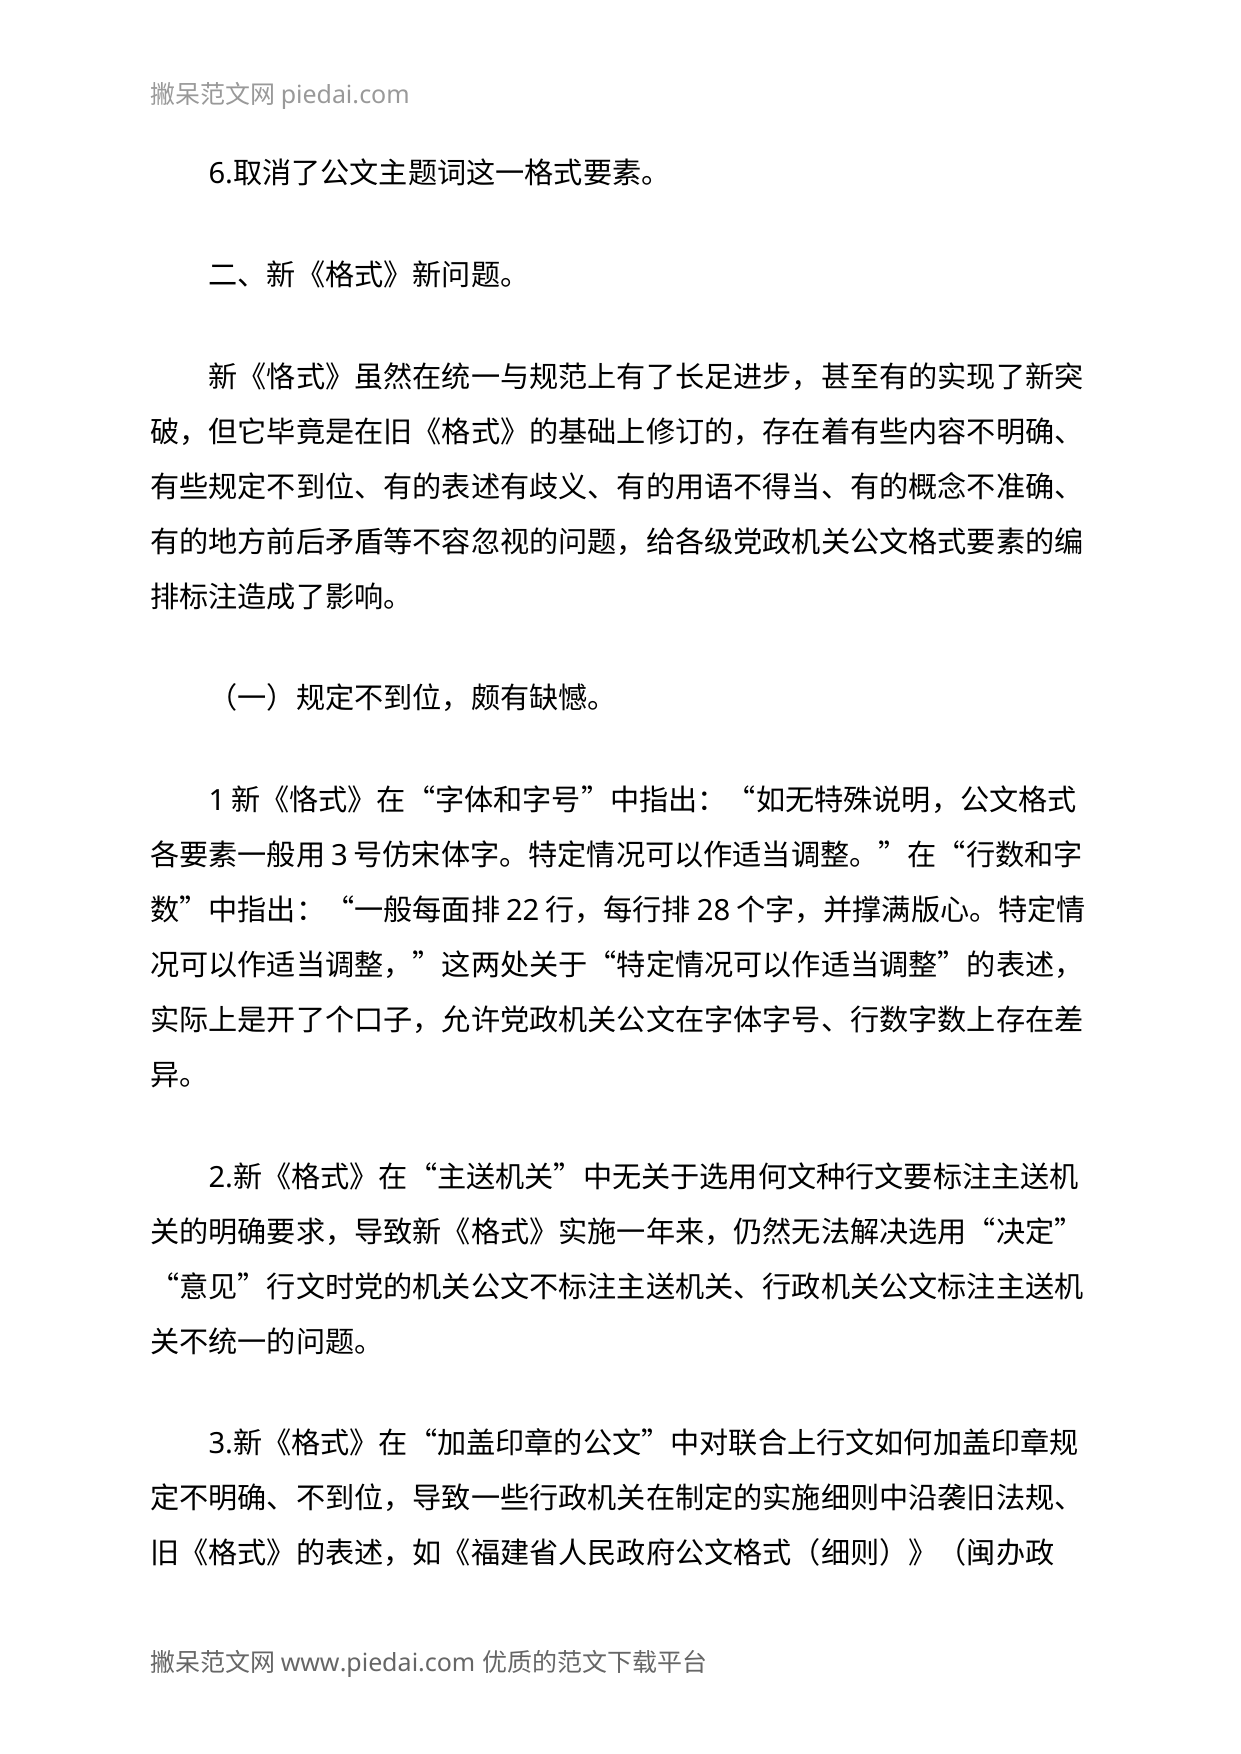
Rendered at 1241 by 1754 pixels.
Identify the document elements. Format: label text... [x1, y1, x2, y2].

text 2.新《格式》在“主送机关”中无关于选用何文种行文要标注主送机关的明确要求，导致新《格式》实施一年来，仍然无法解决选用“决定”“意见”行文时党的机关公文不标注主送机关、行政机关公文标注主送机关不统一的问题。 [150, 1153, 1090, 1361]
text 二、新《格式》新问题。 [150, 252, 1090, 294]
text 新《恪式》虽然在统一与规范上有了长足进步，甚至有的实现了新突破，但它毕竟是在旧《格式》的基础上修订的，存在着有些内容不明确、有些规定不到位、有的表述有歧义、有的用语不得当、有的概念不准确、有的地方前后矛盾等不容忽视的问题，给各级党政机关公文格式要素的编排标注造成了影响。 [150, 354, 1090, 616]
text 1新《恪式》在“字体和字号”中指出：“如无特殊说明，公文格式各要素一般用3号仿宋体字。特定情况可以作适当调整。”在“行数和字数”中指出：“一般每面排22行，每行排28个字，并撑满版心。特定情况可以作适当调整，”这两处关于“特定情况可以作适当调整”的表述，实际上是开了个口子，允许党政机关公文在字体字号、行数字数上存在差异。 [150, 777, 1090, 1094]
text 6.取消了公文主题词这一格式要素。 [150, 150, 1090, 192]
text （一）规定不到位，颇有缺憾。 [150, 675, 1090, 717]
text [150, 1420, 1090, 1572]
